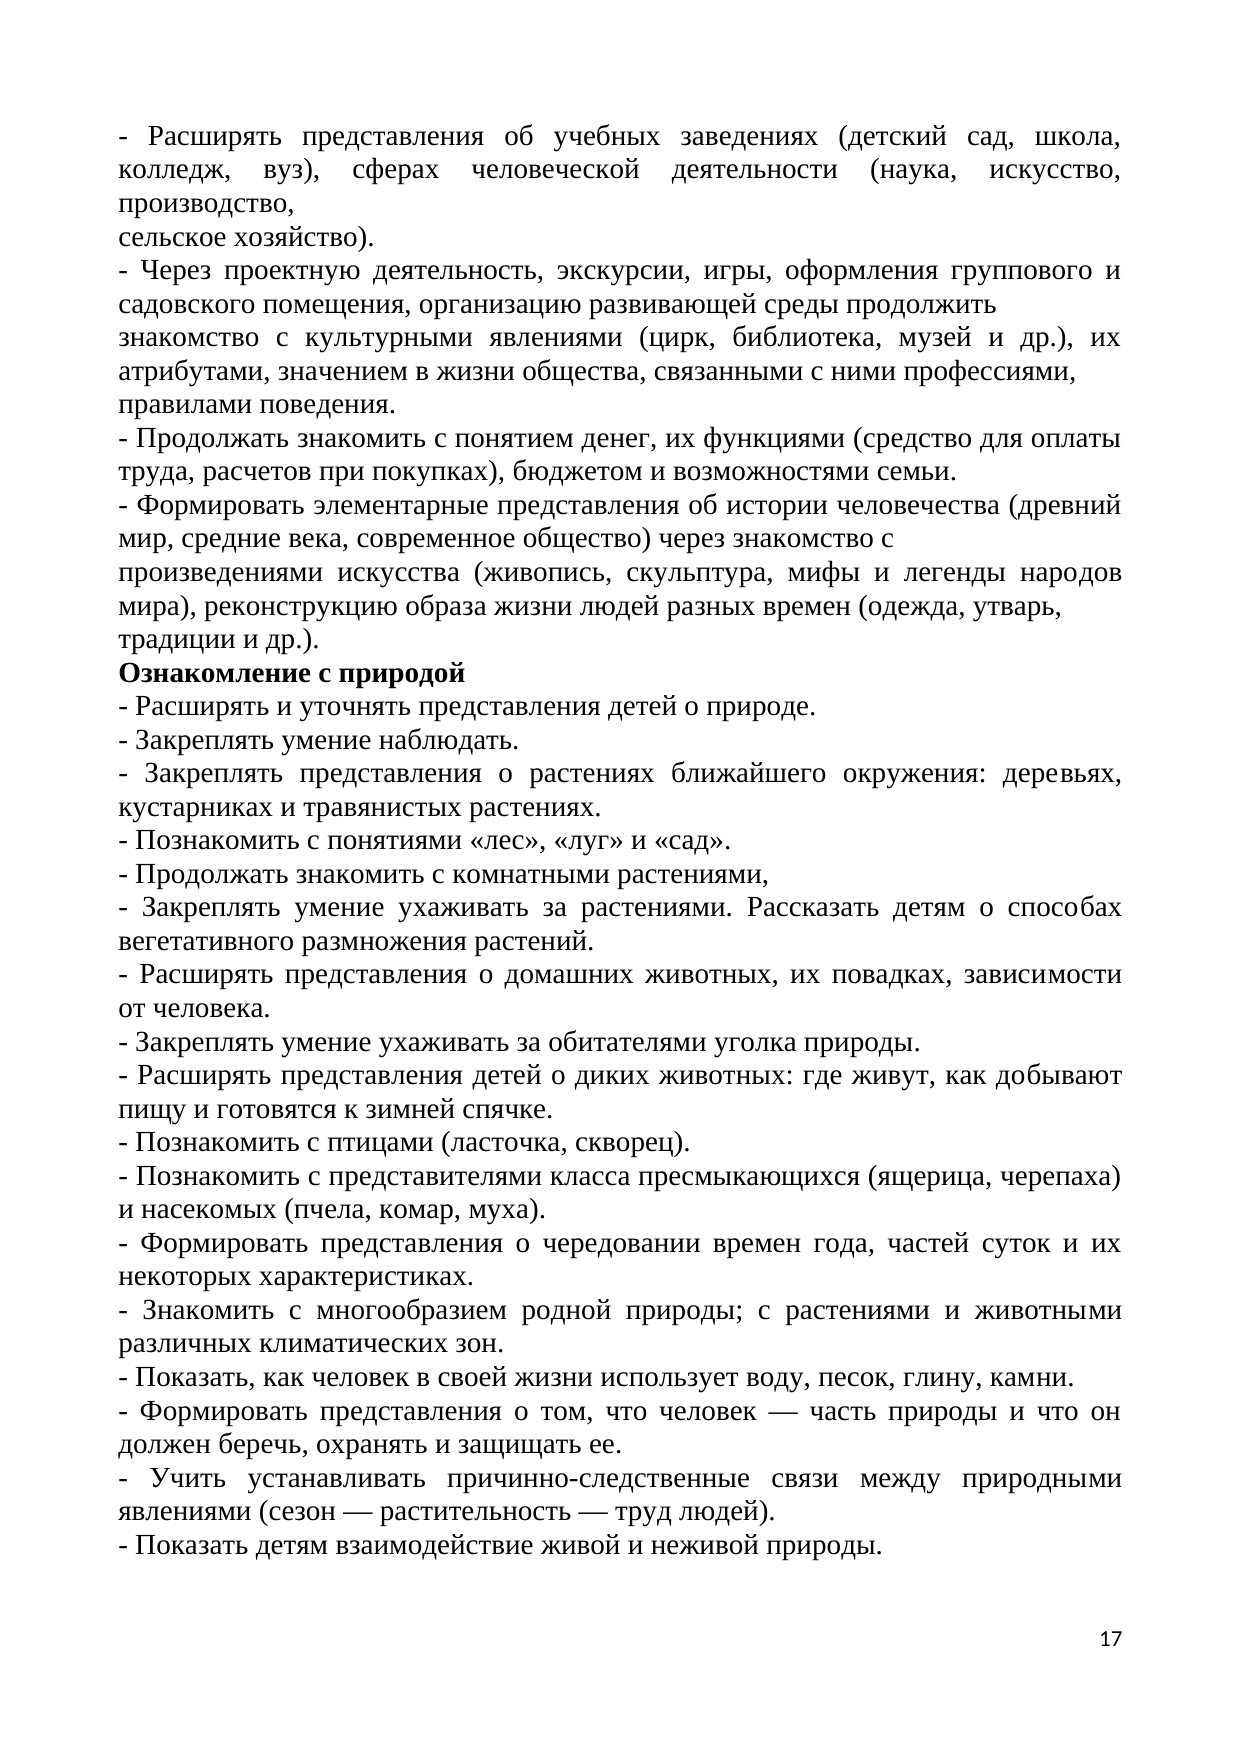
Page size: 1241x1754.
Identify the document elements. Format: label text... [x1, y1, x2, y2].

text - Продолжать знакомить с комнатными растениями, [118, 856, 1122, 889]
text - Через проектную деятельность, экскурсии, игры, оформления группового и садовского помещения, организацию развивающей среды продолжить [118, 252, 1122, 319]
text - Расширять представления о домашних животных, их повадках, зависимости от человека. [118, 957, 1122, 1024]
text знакомство с культурными явлениями (цирк, библиотека, музей и др.), их атрибутами, значением в жизни общества, связанными с ними профессиями, [118, 319, 1122, 386]
text - Познакомить с понятиями «лес», «луг» и «сад». [118, 822, 1122, 856]
text - Закреплять умение ухаживать за растениями. Рассказать детям о способах вегетативного размножения растений. [118, 889, 1122, 957]
text - Знакомить с многообразием родной природы; с растениями и животными различных климатических зон. [118, 1292, 1122, 1359]
text - Продолжать знакомить с понятием денег, их функциями (средство для оплаты труда, расчетов при покупках), бюджетом и возможностями семьи. [118, 420, 1122, 487]
text - Познакомить с птицами (ласточка, скворец). [118, 1124, 1122, 1158]
text - Показать, как человек в своей жизни использует воду, песок, глину, камни. [118, 1359, 1122, 1393]
text традиции и др.). [118, 621, 1122, 655]
text сельское хозяйство). [118, 219, 1122, 252]
text - Формировать представления о том, что человек — часть природы и что он должен беречь, охранять и защищать ее. [118, 1393, 1122, 1460]
text Ознакомление с природой [118, 655, 1122, 688]
text - Познакомить с представителями класса пресмыкающихся (ящерица, черепаха) и насекомых (пчела, комар, муха). [118, 1158, 1122, 1225]
text - Формировать представления о чередовании времен года, частей суток и их некоторых характеристиках. [118, 1225, 1122, 1292]
text - Расширять представления об учебных заведениях (детский сад, школа, колледж, вуз), сферах человеческой деятельности (наука, искусство, производство, [118, 118, 1122, 219]
text - Учить устанавливать причинно-следственные связи между природными явлениями (сезон — растительность — труд людей). [118, 1460, 1122, 1527]
text - Формировать элементарные представления об истории человечества (древний мир, средние века, современное общество) через знакомство с [118, 487, 1122, 554]
text - Закреплять умение ухаживать за обитателями уголка природы. [118, 1024, 1122, 1057]
text - Показать детям взаимодействие живой и неживой природы. [118, 1527, 1122, 1560]
text - Закреплять умение наблюдать. [118, 722, 1122, 755]
text - Закреплять представления о растениях ближайшего окружения: деревьях, кустарниках и травянистых растениях. [118, 755, 1122, 822]
text правилами поведения. [118, 386, 1122, 420]
text - Расширять представления детей о диких животных: где живут, как добывают пищу и готовятся к зимней спячке. [118, 1057, 1122, 1124]
text - Расширять и уточнять представления детей о природе. [118, 688, 1122, 722]
text произведениями искусства (живопись, скульптура, мифы и легенды народов мира), реконструкцию образа жизни людей разных времен (одежда, утварь, [118, 554, 1122, 621]
